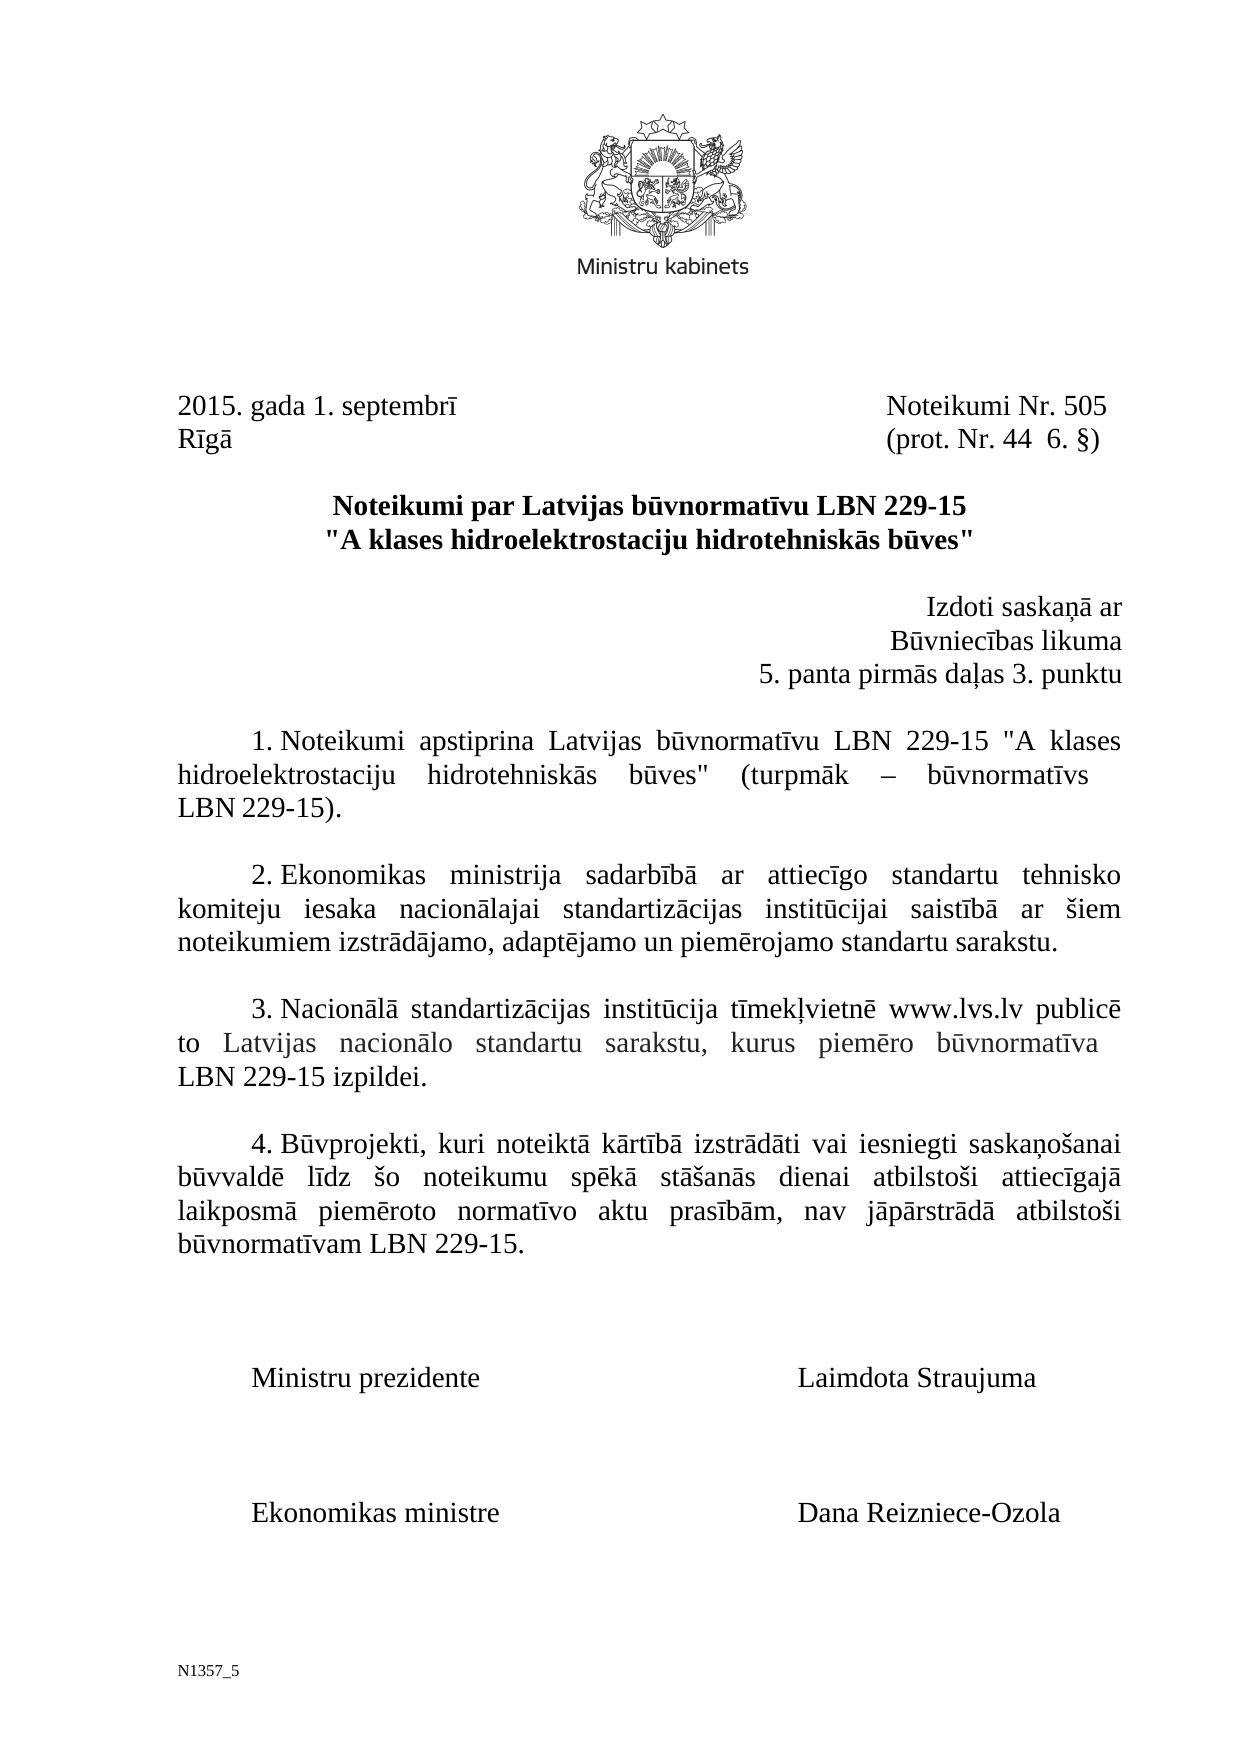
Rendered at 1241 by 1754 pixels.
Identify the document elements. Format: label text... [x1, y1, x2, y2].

picture [177, 112, 1148, 288]
text Ministru prezidente Laimdota Straujuma [177, 1361, 1122, 1394]
text 3. Nacionālā standartizācijas institūcija tīmekļvietnē www.lvs.lv publicē to Latvijas nacionālo standartu sarakstu, kurus piemēro būvnormatīva LBN 229-15 izpildei. [177, 992, 1122, 1092]
text "A klases hidroelektrostaciju hidrotehniskās būves" [177, 522, 1122, 556]
text 2015. gada 1. septembrī Noteikumi Nr. 505 [177, 388, 1122, 421]
text 4. Būvprojekti, kuri noteiktā kārtībā izstrādāti vai iesniegti saskaņošanai būvvaldē līdz šo noteikumu spēkā stāšanās dienai atbilstoši attiecīgajā laikposmā piemēroto normatīvo aktu prasībām, nav jāpārstrādā atbilstoši būvnormatīvam LBN 229-15. [177, 1126, 1122, 1260]
text 5. panta pirmās daļas 3. punktu [177, 656, 1122, 690]
text 2. Ekonomikas ministrija sadarbībā ar attiecīgo standartu tehnisko komiteju iesaka nacionālajai standartizācijas institūcijai saistībā ar šiem noteikumiem izstrādājamo, adaptējamo un piemērojamo standartu sarakstu. [177, 857, 1122, 958]
text Noteikumi par Latvijas būvnormatīvu LBN 229-15 [177, 488, 1122, 522]
text 1. Noteikumi apstiprina Latvijas būvnormatīvu LBN 229-15 "A klases hidroelektrostaciju hidrotehniskās būves" (turpmāk – būvnormatīvs LBN 229-15). [177, 723, 1122, 824]
text Būvniecības likuma [177, 623, 1122, 656]
text Izdoti saskaņā ar [177, 589, 1122, 623]
text Rīgā (prot. Nr. 44 6. §) [177, 421, 1122, 455]
text Ekonomikas ministre Dana Reizniece-Ozola [177, 1495, 1122, 1528]
